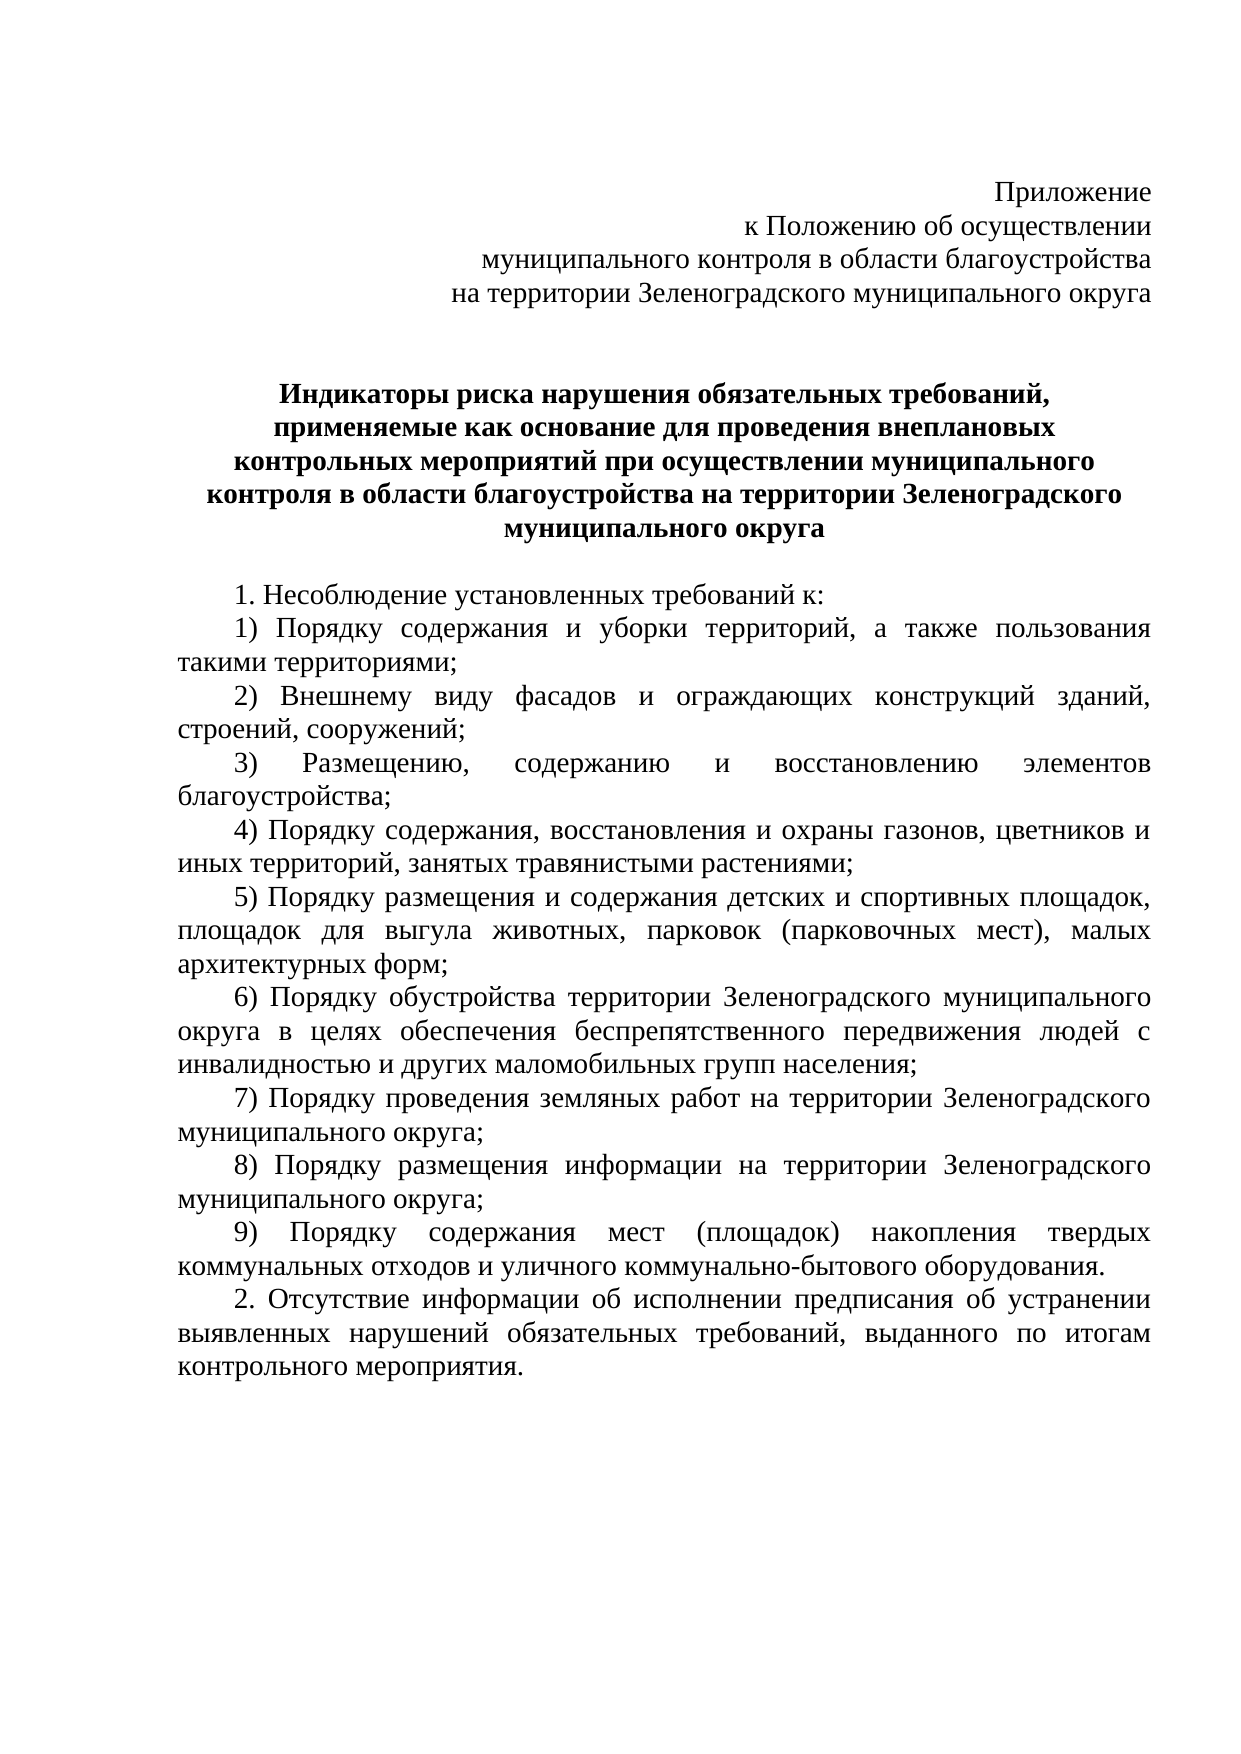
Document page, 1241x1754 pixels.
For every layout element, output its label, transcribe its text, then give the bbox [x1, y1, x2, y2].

text 6) Порядку обустройства территории Зеленоградского муниципального округа в целях обеспечения беспрепятственного передвижения людей с инвалидностью и других маломобильных групп населения; [177, 979, 1152, 1080]
text к Положению об осуществлении [177, 208, 1152, 242]
text на территории Зеленоградского муниципального округа [177, 275, 1152, 309]
text 1) Порядку содержания и уборки территорий, а также пользования такими территориями; [177, 611, 1152, 678]
title контрольных мероприятий при осуществлении муниципального контроля в области благоустройства на территории Зеленоградского муниципального округа [177, 443, 1152, 543]
text 9) Порядку содержания мест (площадок) накопления твердых коммунальных отходов и уличного коммунально-бытового оборудования. [177, 1214, 1152, 1281]
text 8) Порядку размещения информации на территории Зеленоградского муниципального округа; [177, 1147, 1152, 1214]
text 2) Внешнему виду фасадов и ограждающих конструкций зданий, строений, сооружений; [177, 678, 1152, 745]
text 4) Порядку содержания, восстановления и охраны газонов, цветников и иных территорий, занятых травянистыми растениями; [177, 812, 1152, 879]
text 2. Отсутствие информации об исполнении предписания об устранении выявленных нарушений обязательных требований, выданного по итогам контрольного мероприятия. [177, 1281, 1152, 1382]
text 1. Несоблюдение установленных требований к: [177, 577, 1152, 611]
text 3) Размещению, содержанию и восстановлению элементов благоустройства; [177, 745, 1152, 812]
text 7) Порядку проведения земляных работ на территории Зеленоградского муниципального округа; [177, 1080, 1152, 1147]
text муниципального контроля в области благоустройства [177, 242, 1152, 275]
title применяемые как основание для проведения внеплановых [177, 409, 1152, 443]
text 5) Порядку размещения и содержания детских и спортивных площадок, площадок для выгула животных, парковок (парковочных мест), малых архитектурных форм; [177, 879, 1152, 979]
title Индикаторы риска нарушения обязательных требований, [177, 376, 1152, 409]
text Приложение [177, 174, 1152, 208]
